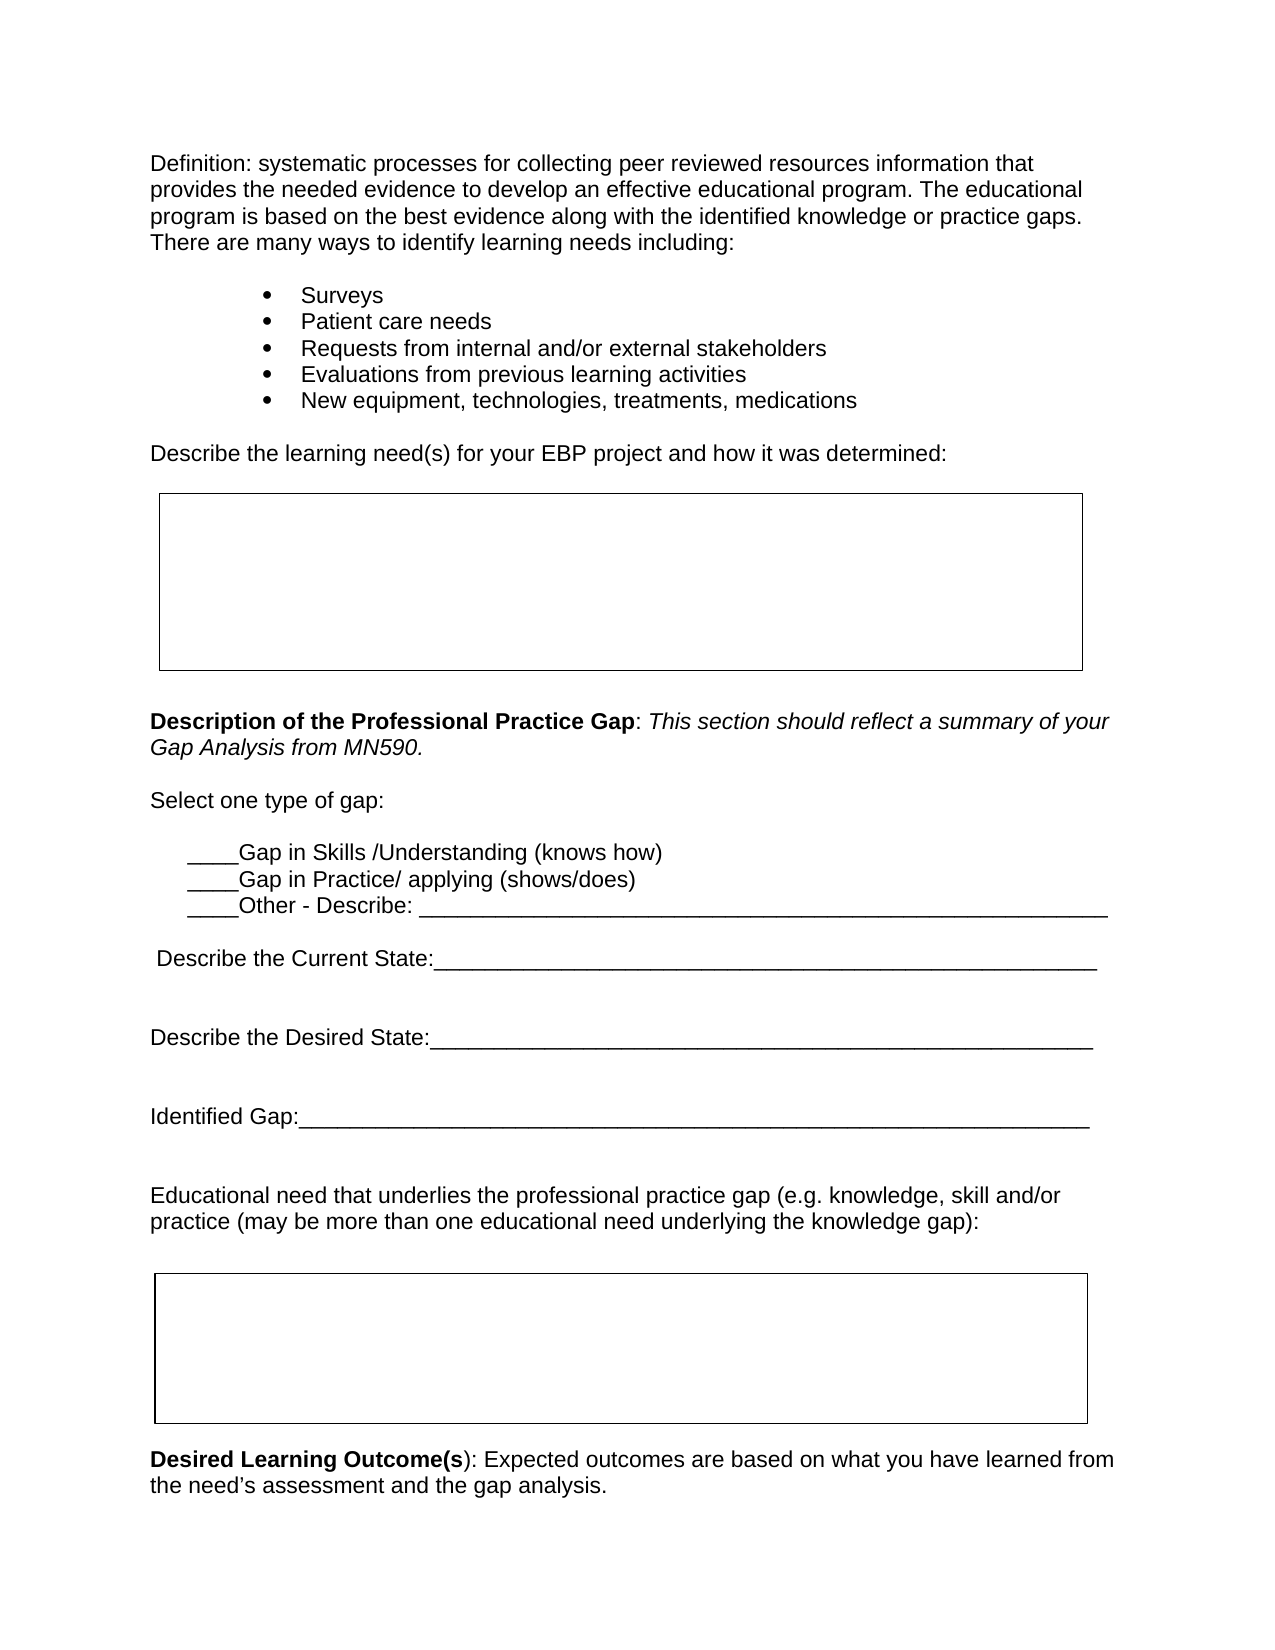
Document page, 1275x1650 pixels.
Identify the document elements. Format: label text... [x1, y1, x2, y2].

text Description of the Professional Practice Gap: This section should reflect a summary of your Gap Analysis from MN590. [150, 708, 1125, 760]
text Identified Gap:______________________________________________________________ [150, 1103, 1125, 1129]
text ____Other - Describe: ______________________________________________________ [150, 892, 1125, 918]
text Describe the learning need(s) for your EBP project and how it was determined: [150, 440, 1125, 466]
text Describe the Current State:____________________________________________________ [150, 945, 1125, 971]
list Evaluations from previous learning activities [263, 361, 1125, 387]
list New equipment, technologies, treatments, medications [263, 387, 1125, 413]
list Requests from internal and/or external stakeholders [263, 334, 1125, 361]
text Select one type of gap: [150, 787, 1125, 813]
text Desired Learning Outcome(s): Expected outcomes are based on what you have learned from the need’s assessment and the gap analysis. [150, 1446, 1125, 1498]
text Educational need that underlies the professional practice gap (e.g. knowledge, skill and/or practice (may be more than one educational need underlying the knowledge gap): [150, 1182, 1125, 1235]
text ____Gap in Skills /Understanding (knows how) [150, 839, 1125, 866]
text Describe the Desired State:____________________________________________________ [150, 1024, 1125, 1050]
text ____Gap in Practice/ applying (shows/does) [150, 866, 1125, 892]
list Surveys [263, 282, 1125, 308]
text Definition: systematic processes for collecting peer reviewed resources information that provides the needed evidence to develop an effective educational program. The educational program is based on the best evidence along with the identified knowledge or practice gaps. There are many ways to identify learning needs including: [150, 150, 1125, 255]
list Patient care needs [263, 308, 1125, 334]
